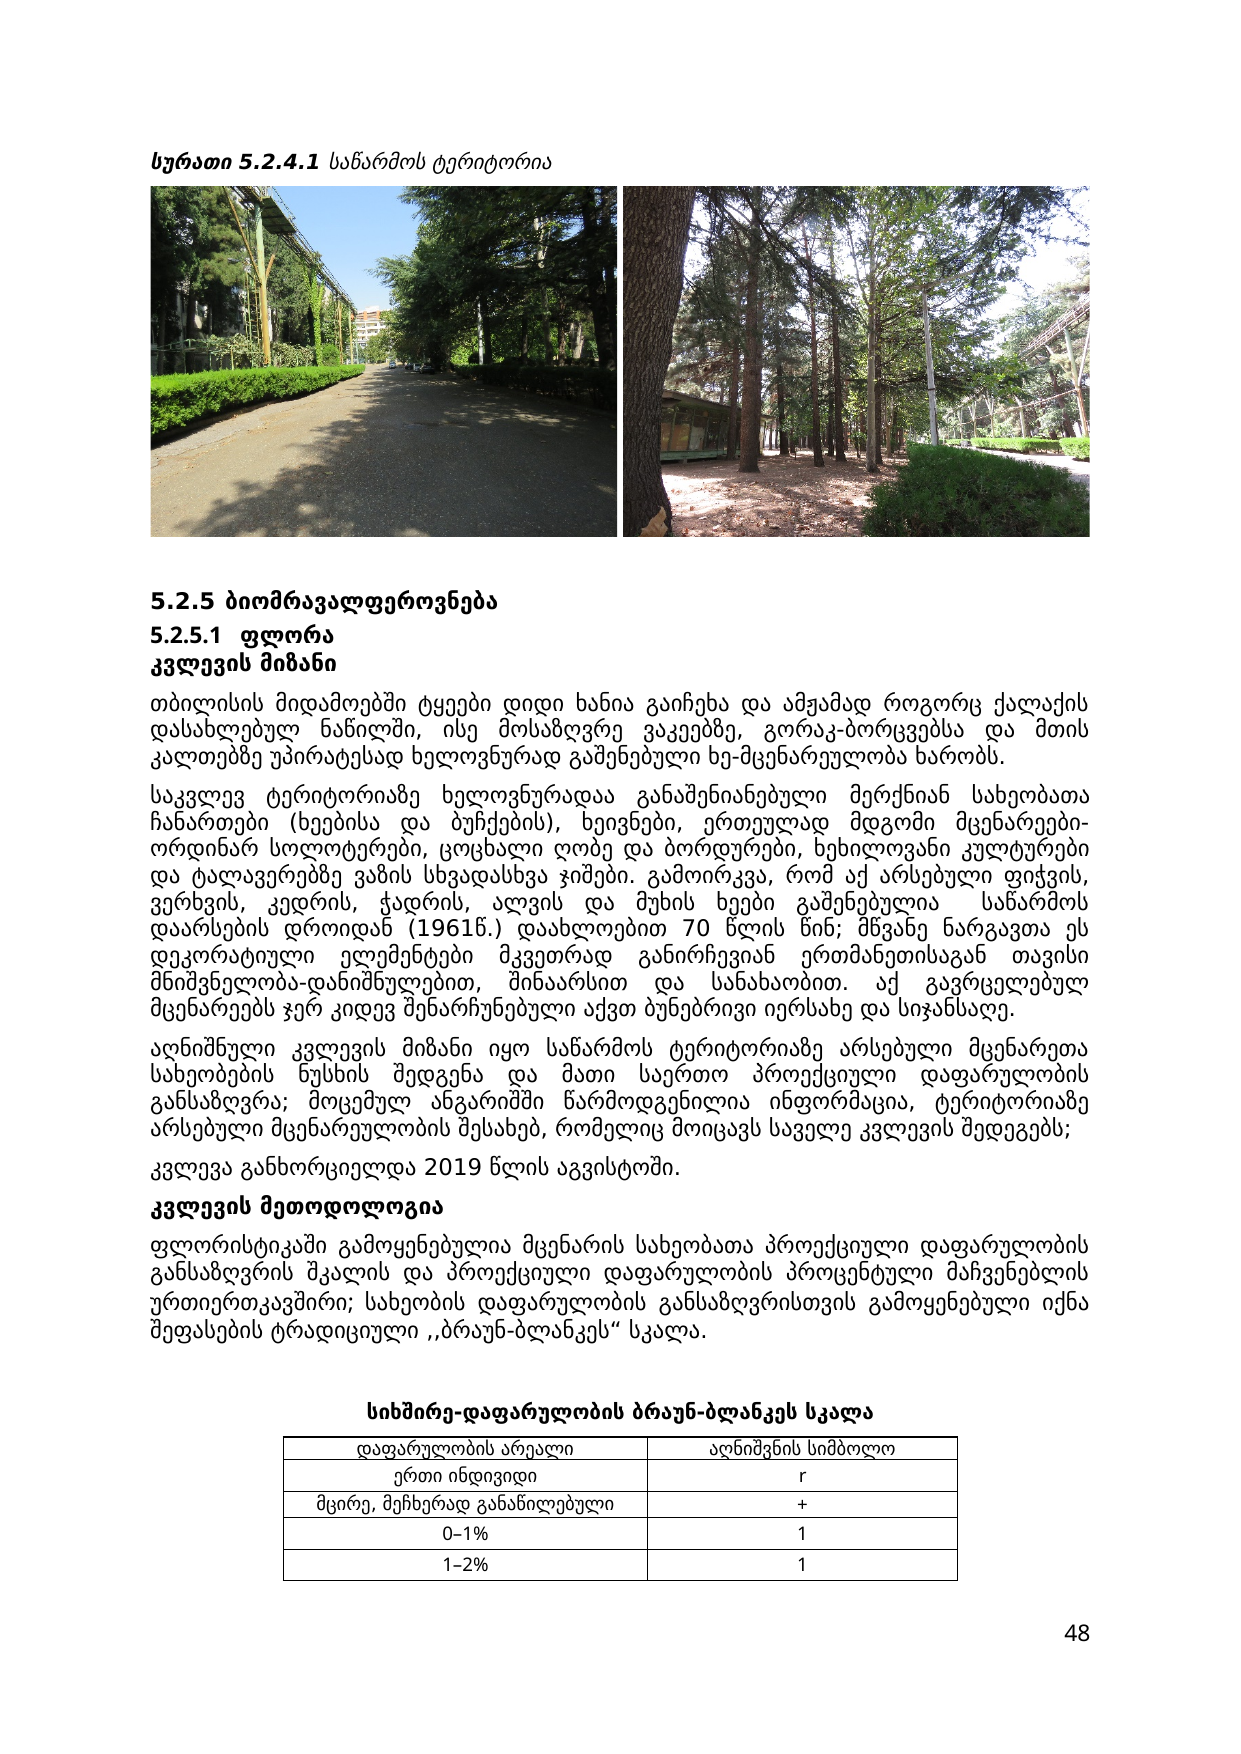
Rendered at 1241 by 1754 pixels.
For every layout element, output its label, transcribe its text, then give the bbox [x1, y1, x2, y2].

subtitle ფლორა [150, 619, 1090, 651]
table_cell 1 [648, 1550, 957, 1580]
picture [150, 186, 618, 537]
table_header აღნიშვნის სიმბოლო [648, 1438, 957, 1459]
text სიხშირე-დაფარულობის ბრაუნ-ბლანკეს სკალა [150, 1400, 1090, 1424]
subtitle ბიომრავალფეროვნება [150, 588, 1090, 615]
table_cell + [648, 1492, 957, 1517]
text კვლევის მეთოდოლოგია [150, 1193, 1090, 1220]
text სურათი 5.2.4.1 საწარმოს ტერიტორია [150, 150, 1090, 174]
table_cell 0–1% [284, 1518, 647, 1548]
table_cell მცირე, მეჩხერად განაწილებული [284, 1492, 647, 1517]
text თბილისის მიდამოებში ტყეები დიდი ხანია გაიჩეხა და ამჟამად როგორც ქალაქის დასახლებულ ნაწილში, ისე მოსაზღვრე ვაკეებზე, გორაკ-ბორცვებსა და მთის კალთებზე უპირატესად ხელოვნურად გაშენებული ხე-მცენარეულობა ხარობს. [150, 690, 1090, 770]
table_cell ერთი ინდივიდი [284, 1460, 647, 1491]
text ფლორისტიკაში გამოყენებულია მცენარის სახეობათა პროექციული დაფარულობის განსაზღვრის შკალის და პროექციული დაფარულობის პროცენტული მაჩვენებლის ურთიერთკავშირი; სახეობის დაფარულობის განსაზღვრისთვის გამოყენებული იქნა შეფასების ტრადიციული ,,ბრაუნ-ბლანკეს“ სკალა. [150, 1232, 1090, 1343]
text აღნიშნული კვლევის მიზანი იყო საწარმოს ტერიტორიაზე არსებული მცენარეთა სახეობების ნუსხის შედგენა და მათი საერთო პროექციული დაფარულობის განსაზღვრა; მოცემულ ანგარიშში წარმოდგენილია ინფორმაცია, ტერიტორიაზე არსებული მცენარეულობის შესახებ, რომელიც მოიცავს საველე კვლევის შედეგებს; [150, 1035, 1090, 1141]
table_header დაფარულობის არეალი [284, 1438, 647, 1459]
table_cell r [648, 1460, 957, 1491]
picture [623, 186, 1090, 537]
text საკვლევ ტერიტორიაზე ხელოვნურადაა განაშენიანებული მერქნიან სახეობათა ჩანართები (ხეებისა და ბუჩქების), ხეივნები, ერთეულად მდგომი მცენარეები-ორდინარ სოლოტერები, ცოცხალი ღობე და ბორდურები, ხეხილოვანი კულტურები და ტალავერებზე ვაზის სხვადასხვა ჯიშები. გამოირკვა, რომ აქ არსებული ფიჭვის, ვერხვის, კედრის, ჭადრის, ალვის და მუხის ხეები გაშენებულია საწარმოს დაარსების დროიდან (1961წ.) დაახლოებით 70 წლის წინ; მწვანე ნარგავთა ეს დეკორატიული ელემენტები მკვეთრად განირჩევიან ერთმანეთისაგან თავისი მნიშვნელობა-დანიშნულებით, შინაარსით და სანახაობით. აქ გავრცელებულ მცენარეებს ჯერ კიდევ შენარჩუნებული აქვთ ბუნებრივი იერსახე და სიჯანსაღე. [150, 782, 1090, 1022]
text კვლევის მიზანი [150, 651, 1090, 677]
table_cell 1 [648, 1518, 957, 1548]
table_cell 1–2% [284, 1550, 647, 1580]
text კვლევა განხორციელდა 2019 წლის აგვისტოში. [150, 1154, 1090, 1181]
